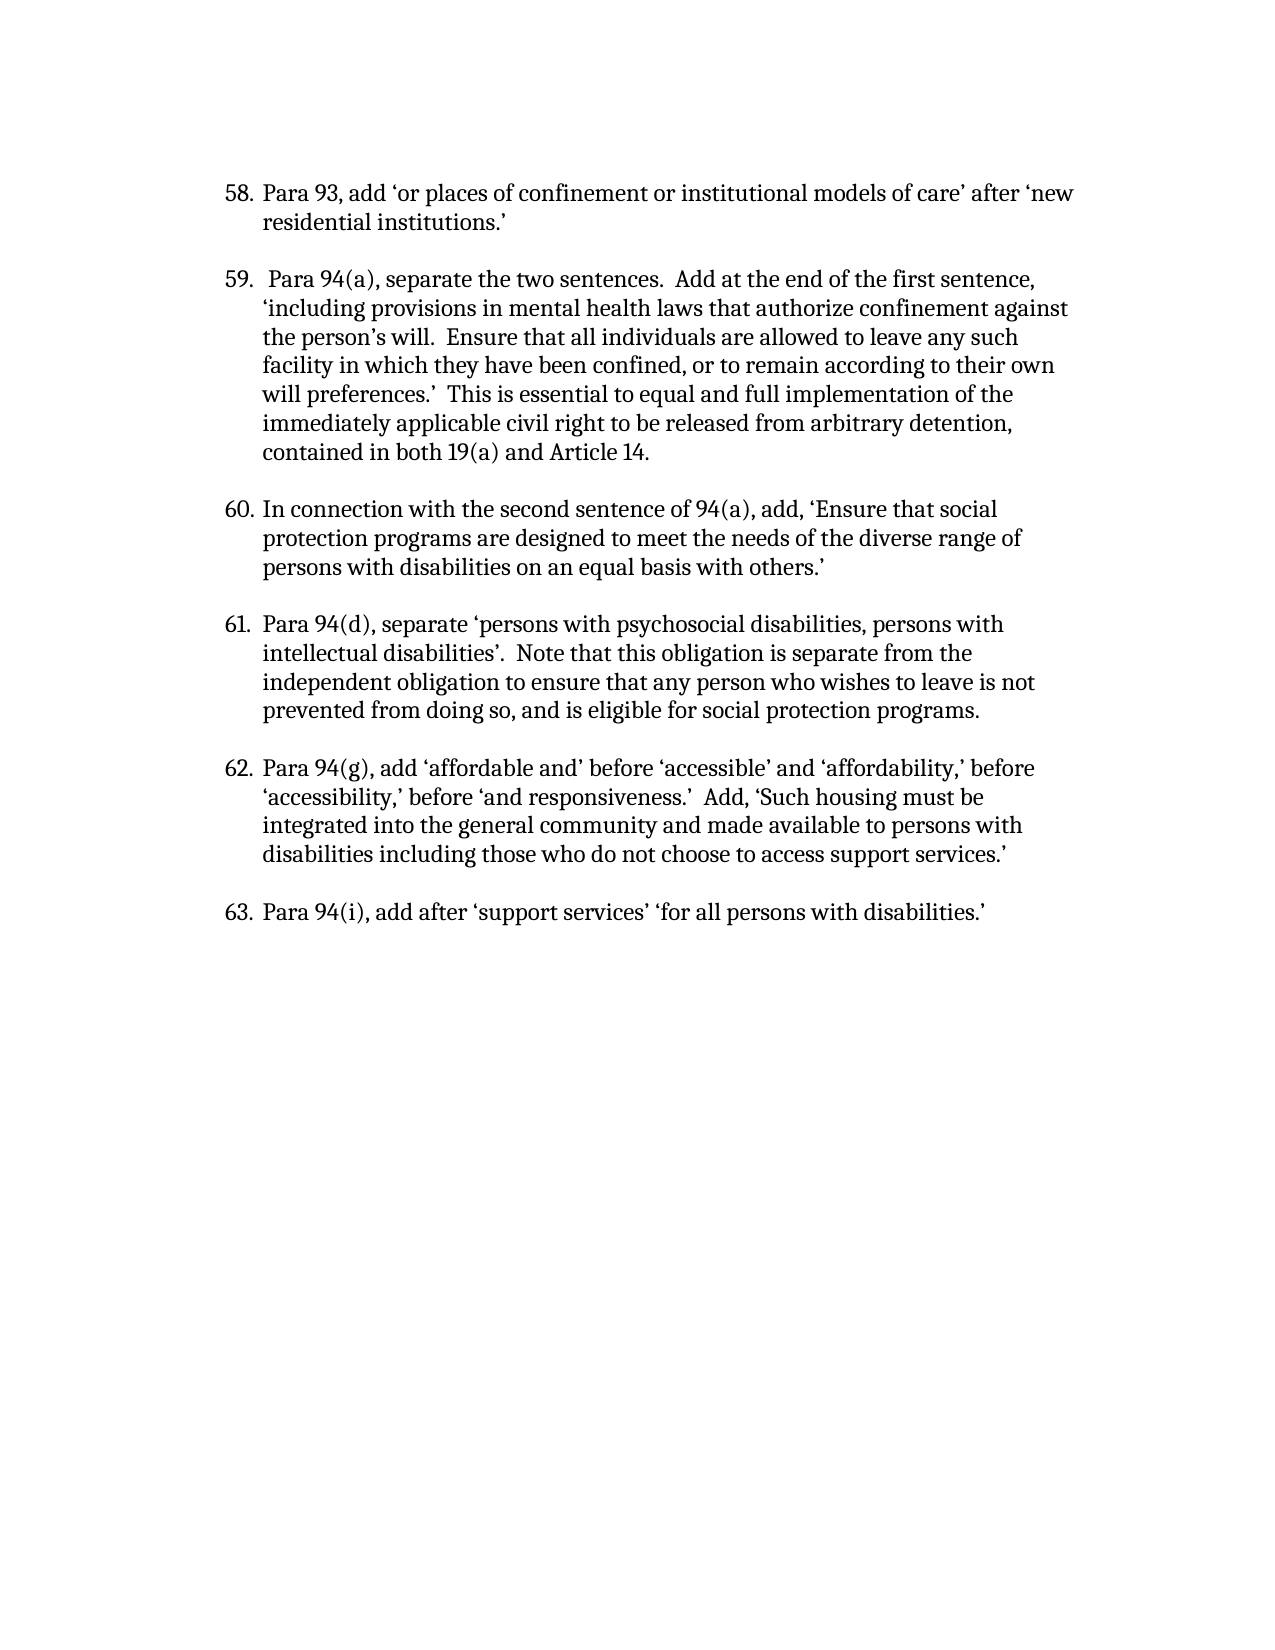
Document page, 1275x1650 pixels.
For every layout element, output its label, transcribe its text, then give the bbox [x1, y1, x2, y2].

list Para 94(d), separate ‘persons with psychosocial disabilities, persons with intellectual disabilities’. Note that this obligation is separate from the independent obligation to ensure that any person who wishes to leave is not prevented from doing so, and is eligible for social protection programs. [225, 610, 1087, 725]
list Para 93, add ‘or places of confinement or institutional models of care’ after ‘new residential institutions.’ [225, 179, 1087, 236]
list Para 94(a), separate the two sentences. Add at the end of the first sentence, ‘including provisions in mental health laws that authorize confinement against the person’s will. Ensure that all individuals are allowed to leave any such facility in which they have been confined, or to remain according to their own will preferences.’ This is essential to equal and full implementation of the immediately applicable civil right to be released from arbitrary detention, contained in both 19(a) and Article 14. [225, 265, 1087, 466]
list In connection with the second sentence of 94(a), add, ‘Ensure that social protection programs are designed to meet the needs of the diverse range of persons with disabilities on an equal basis with others.’ [225, 495, 1087, 581]
list Para 94(g), add ‘affordable and’ before ‘accessible’ and ‘affordability,’ before ‘accessibility,’ before ‘and responsiveness.’ Add, ‘Such housing must be integrated into the general community and made available to persons with disabilities including those who do not choose to access support services.’ [225, 754, 1087, 869]
list Para 94(i), add after ‘support services’ ‘for all persons with disabilities.’ [225, 897, 1087, 926]
